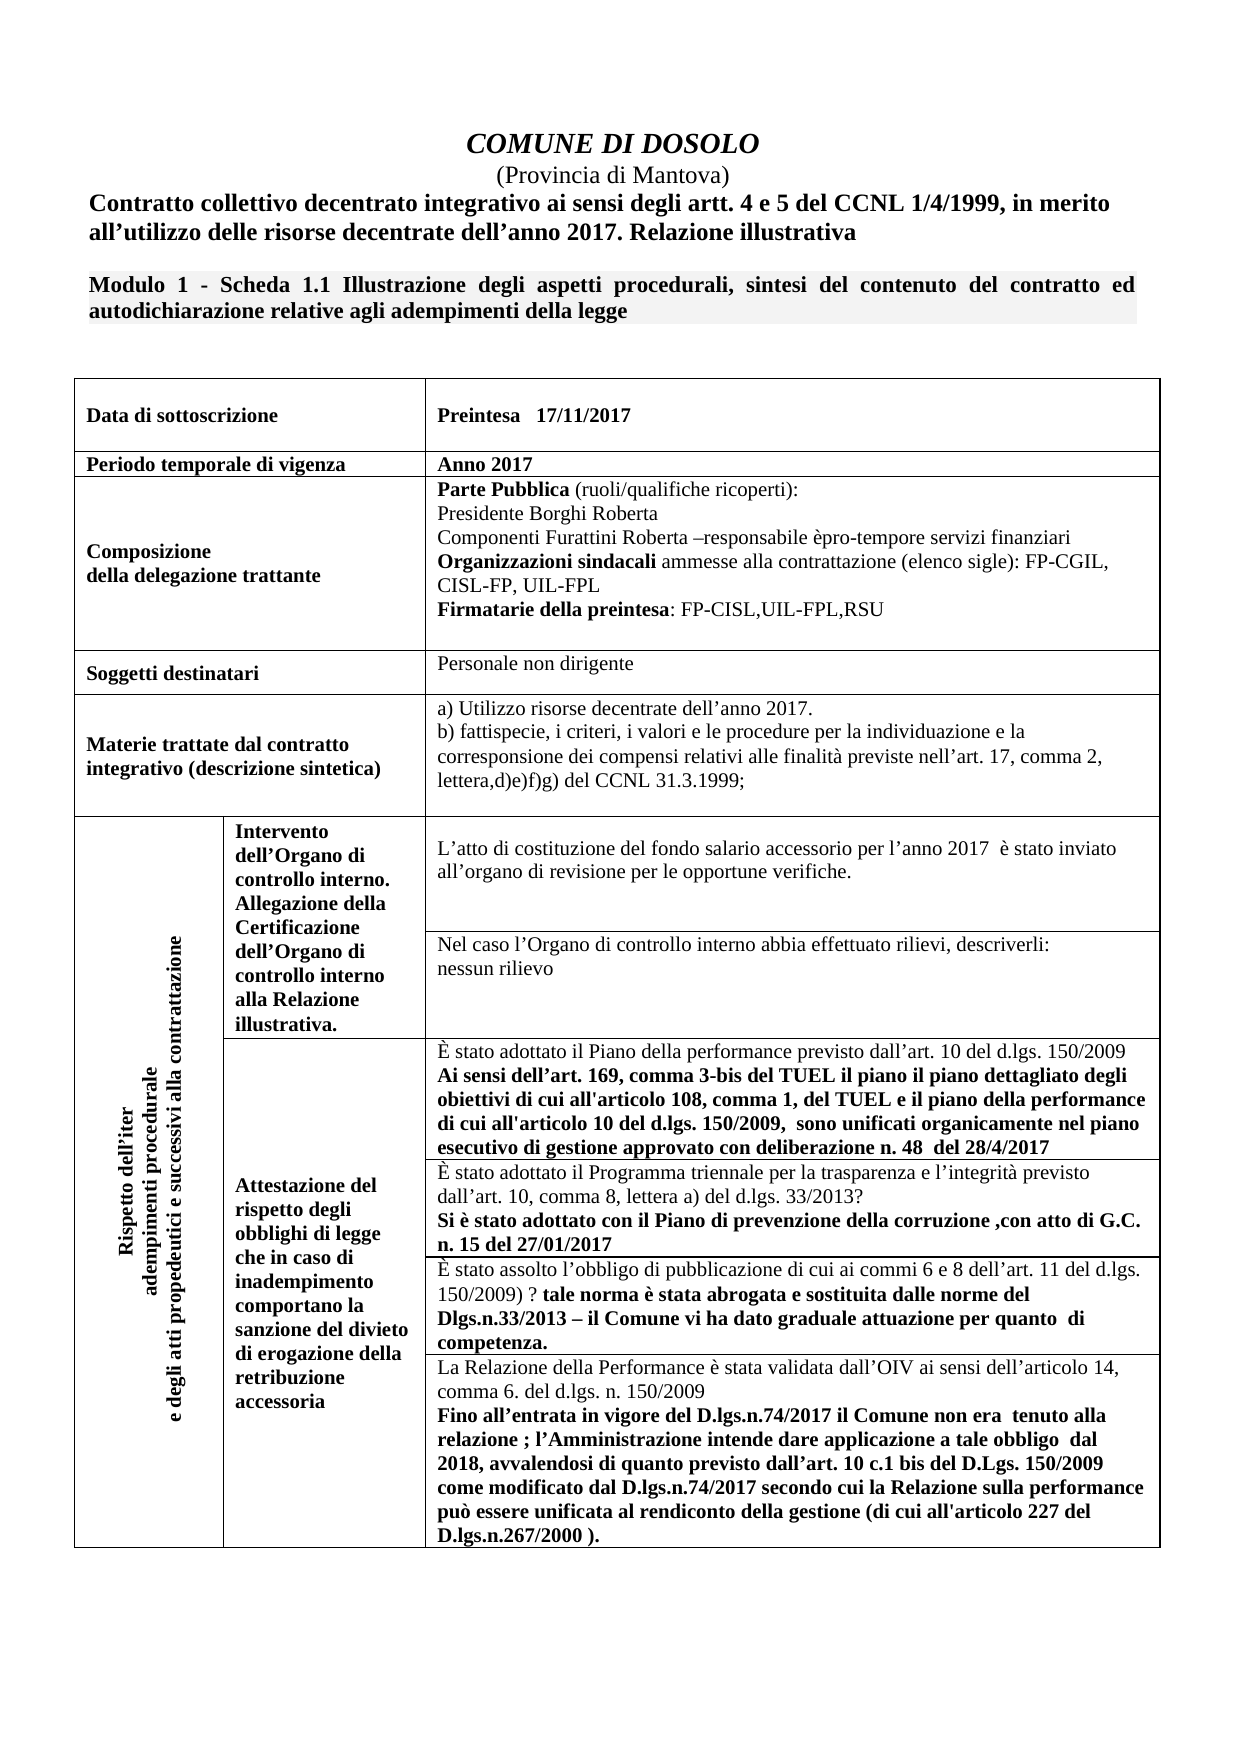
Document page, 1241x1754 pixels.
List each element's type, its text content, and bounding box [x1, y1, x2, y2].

table_cell Parte Pubblica (ruoli/qualifiche ricoperti): Presidente Borghi Roberta Componenti Furattini Roberta –responsabile èpro-tempore servizi finanziari Organizzazioni sindacali ammesse alla contrattazione (elenco sigle): FP-CGIL, CISL-FP, UIL-FPL Firmatarie della preintesa: FP-CISL,UIL-FPL,RSU [426, 477, 1159, 650]
table_header Preintesa 17/11/2017 [426, 379, 1159, 451]
text Modulo 1 - Scheda 1.1 Illustrazione degli aspetti procedurali, sintesi del contenuto del contratto ed autodichiarazione relative agli adempimenti della legge [89, 271, 1137, 324]
text Contratto collettivo decentrato integrativo ai sensi degli artt. 4 e 5 del CCNL 1/4/1999, in merito all’utilizzo delle risorse decentrate dell’anno 2017. Relazione illustrativa [89, 188, 1137, 246]
table_cell a) Utilizzo risorse decentrate dell’anno 2017. b) fattispecie, i criteri, i valori e le procedure per la individuazione e la corresponsione dei compensi relativi alle finalità previste nell’art. 17, comma 2, lettera,d)e)f)g) del CCNL 31.3.1999; [426, 695, 1159, 816]
table_cell Materie trattate dal contratto integrativo (descrizione sintetica) [75, 695, 425, 816]
table_cell Composizione della delegazione trattante [75, 477, 425, 650]
table_cell Intervento dell’Organo di controllo interno. Allegazione della Certificazione dell’Organo di controllo interno alla Relazione illustrativa. [224, 817, 425, 1038]
table_cell Anno 2017 [426, 452, 1159, 476]
table_header Data di sottoscrizione [75, 379, 425, 451]
table_cell La Relazione della Performance è stata validata dall’OIV ai sensi dell’articolo 14, comma 6. del d.lgs. n. 150/2009 Fino all’entrata in vigore del D.lgs.n.74/2017 il Comune non era tenuto alla relazione ; l’Amministrazione intende dare applicazione a tale obbligo dal 2018, avvalendosi di quanto previsto dall’art. 10 c.1 bis del D.Lgs. 150/2009 come modificato dal D.lgs.n.74/2017 secondo cui la Relazione sulla performance può essere unificata al rendiconto della gestione (di cui all'articolo 227 del D.lgs.n.267/2000 ). [426, 1355, 1159, 1547]
table_cell Nel caso l’Organo di controllo interno abbia effettuato rilievi, descriverli: nessun rilievo [426, 932, 1159, 1038]
table_cell Attestazione del rispetto degli obblighi di legge che in caso di inadempimento comportano la sanzione del divieto di erogazione della retribuzione accessoria [224, 1039, 425, 1547]
table_cell Rispetto dell’iter adempimenti procedurale e degli atti propedeutici e successivi alla contrattazione [75, 817, 223, 1547]
table_cell È stato adottato il Piano della performance previsto dall’art. 10 del d.lgs. 150/2009 Ai sensi dell’art. 169, comma 3-bis del TUEL il piano il piano dettagliato degli obiettivi di cui all'articolo 108, comma 1, del TUEL e il piano della performance di cui all'articolo 10 del d.lgs. 150/2009, sono unificati organicamente nel piano esecutivo di gestione approvato con deliberazione n. 48 del 28/4/2017 [426, 1039, 1159, 1159]
table_cell Personale non dirigente [426, 651, 1159, 694]
table_cell Soggetti destinatari [75, 651, 425, 694]
table_cell Periodo temporale di vigenza [75, 452, 425, 476]
table_cell È stato assolto l’obbligo di pubblicazione di cui ai commi 6 e 8 dell’art. 11 del d.lgs. 150/2009) ? tale norma è stata abrogata e sostituita dalle norme del Dlgs.n.33/2013 – il Comune vi ha dato graduale attuazione per quanto di competenza. [426, 1258, 1159, 1354]
table_cell È stato adottato il Programma triennale per la trasparenza e l’integrità previsto dall’art. 10, comma 8, lettera a) del d.lgs. 33/2013? Si è stato adottato con il Piano di prevenzione della corruzione ,con atto di G.C. n. 15 del 27/01/2017 [426, 1160, 1159, 1256]
table_cell L’atto di costituzione del fondo salario accessorio per l’anno 2017 è stato inviato all’organo di revisione per le opportune verifiche. [426, 817, 1159, 931]
